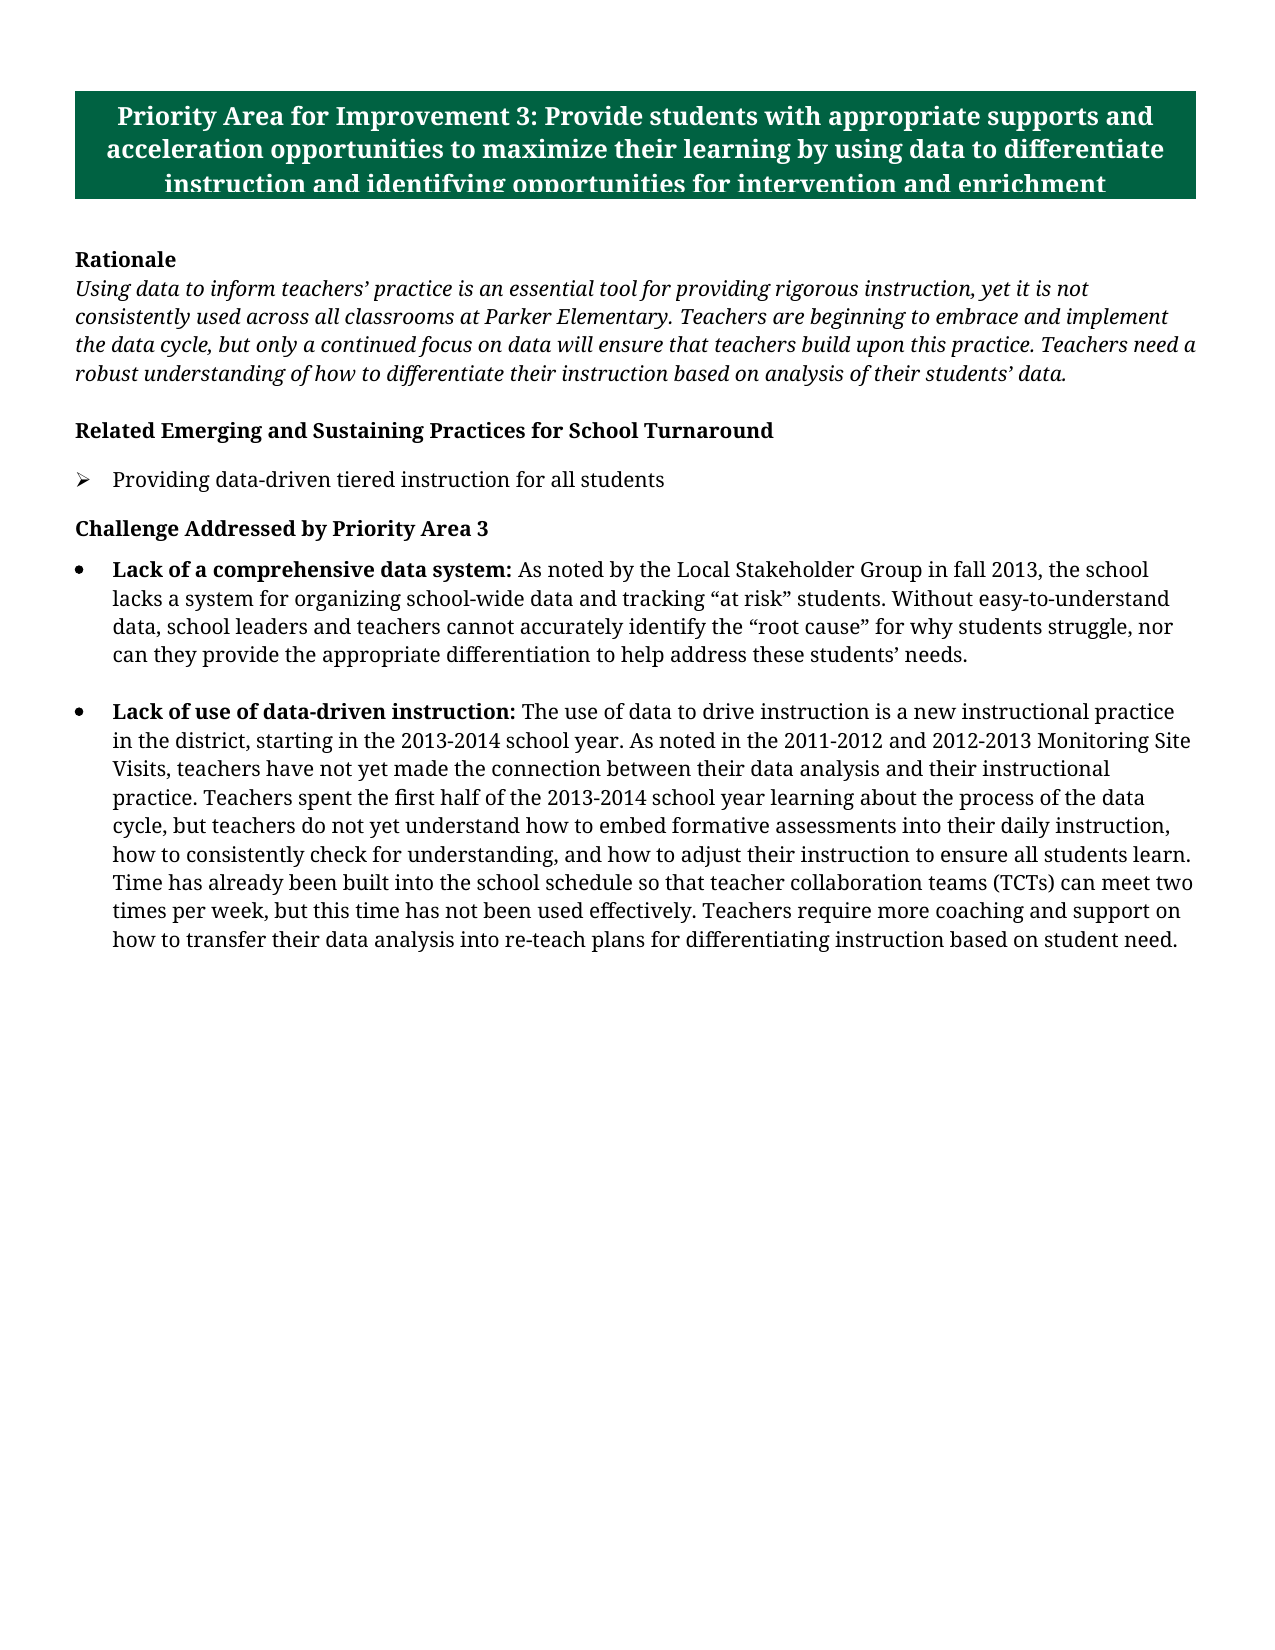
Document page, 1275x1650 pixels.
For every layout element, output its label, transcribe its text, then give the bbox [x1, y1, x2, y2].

text Related Emerging and Sustaining Practices for School Turnaround [75, 416, 1200, 444]
text Challenge Addressed by Priority Area 3 [75, 514, 1200, 543]
text Using data to inform teachers’ practice is an essential tool for providing rigorous instruction, yet it is not consistently used across all classrooms at Parker Elementary. Teachers are beginning to embrace and implement the data cycle, but only a continued focus on data will ensure that teachers build upon this practice. Teachers need a robust understanding of how to differentiate their instruction based on analysis of their students’ data. [75, 274, 1200, 387]
list Lack of use of data-driven instruction: The use of data to drive instruction is a new instructional practice in the district, starting in the 2013-2014 school year. As noted in the 2011-2012 and 2012-2013 Monitoring Site Visits, teachers have not yet made the connection between their data analysis and their instructional practice. Teachers spent the first half of the 2013-2014 school year learning about the process of the data cycle, but teachers do not yet understand how to embed formative assessments into their daily instruction, how to consistently check for understanding, and how to adjust their instruction to ensure all students learn. Time has already been built into the school schedule so that teacher collaboration teams (TCTs) can meet two times per week, but this time has not been used effectively. Teachers require more coaching and support on how to transfer their data analysis into re-teach plans for differentiating instruction based on student need. [75, 697, 1200, 953]
text Rationale [75, 245, 1200, 274]
list Providing data-driven tiered instruction for all students [75, 465, 1200, 493]
list Lack of a comprehensive data system: As noted by the Local Stakeholder Group in fall 2013, the school lacks a system for organizing school-wide data and tracking “at risk” students. Without easy-to-understand data, school leaders and teachers cannot accurately identify the “root cause” for why students struggle, nor can they provide the appropriate differentiation to help address these students’ needs. [75, 555, 1200, 669]
